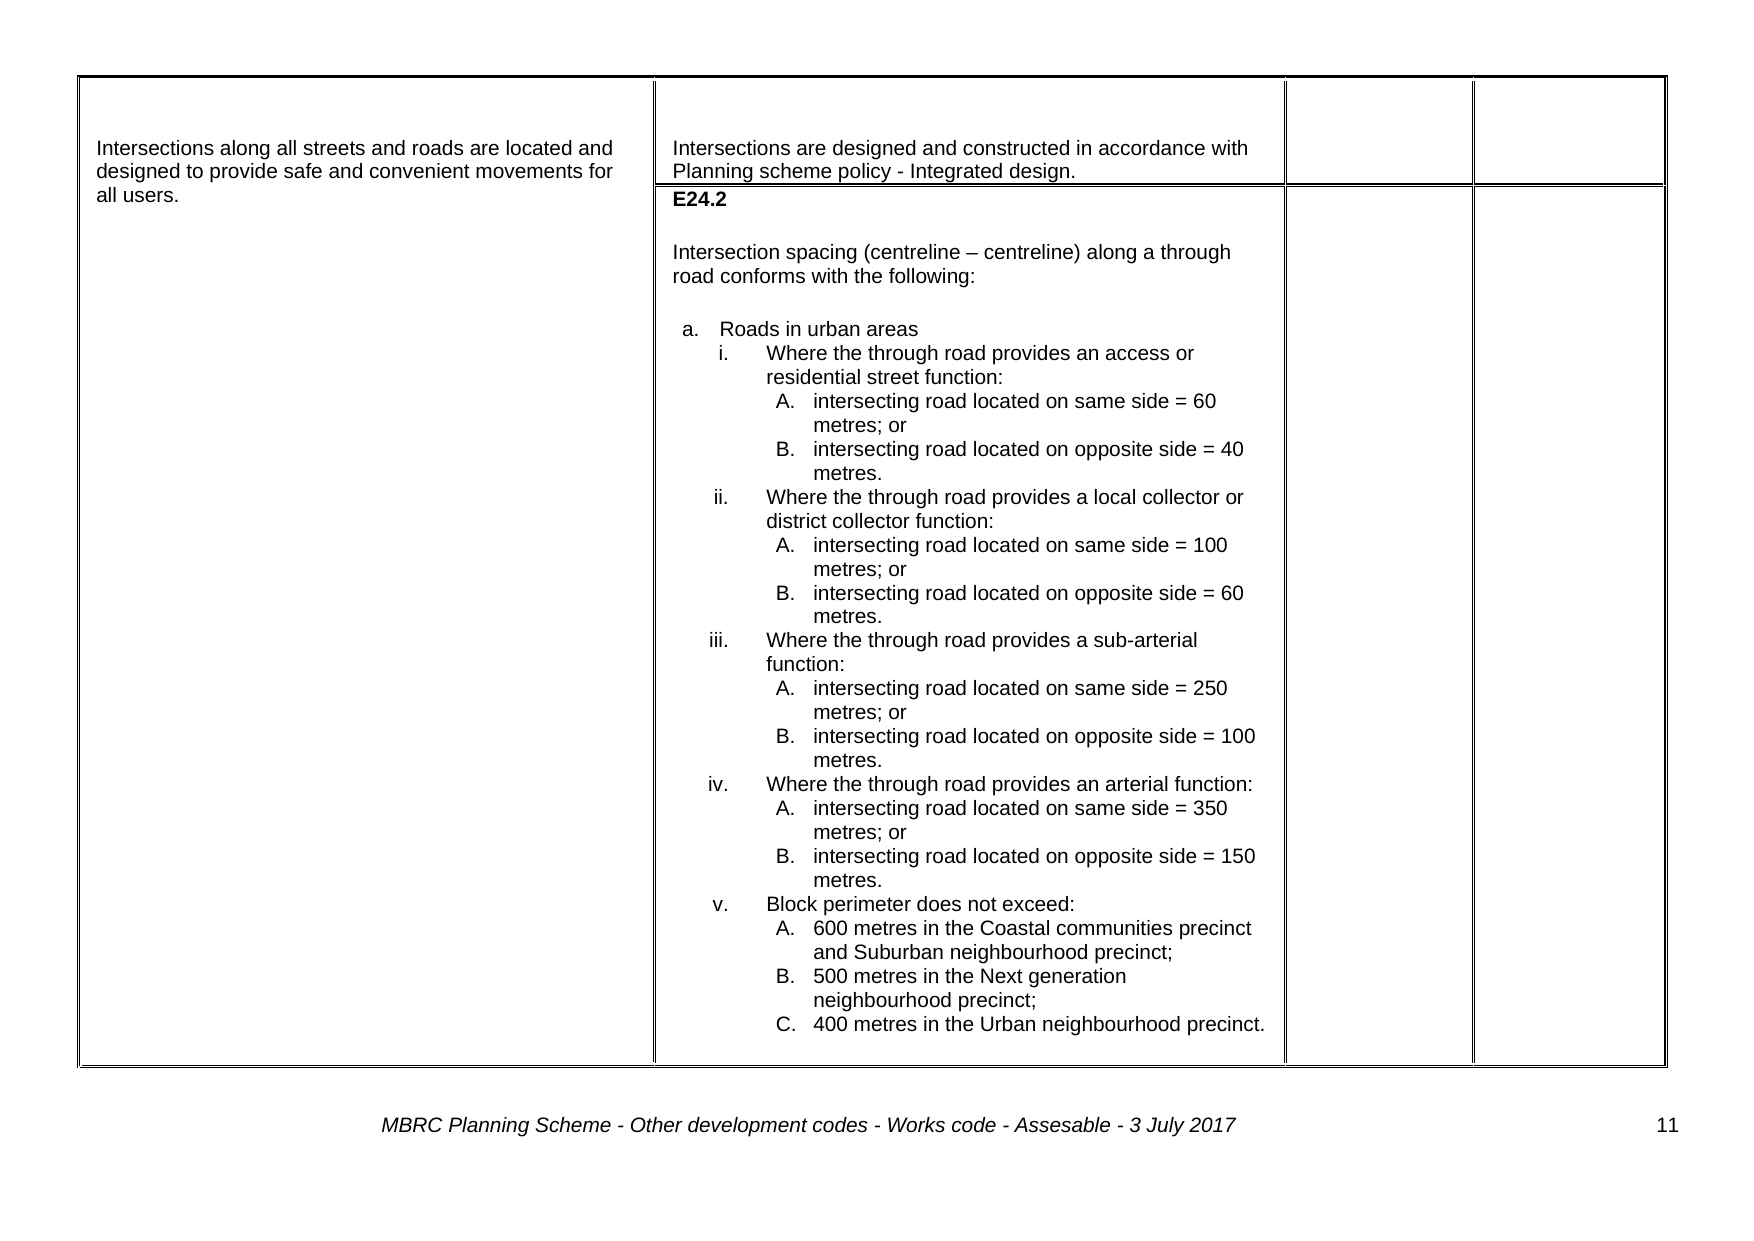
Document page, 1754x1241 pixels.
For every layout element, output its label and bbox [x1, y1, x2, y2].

table_cell [1474, 183, 1665, 1065]
table_cell [655, 187, 1286, 1065]
table_cell [1286, 187, 1473, 1065]
table_cell [1474, 78, 1664, 183]
table_cell [80, 78, 654, 1065]
table_cell [1286, 78, 1473, 183]
table_cell [655, 78, 1286, 183]
